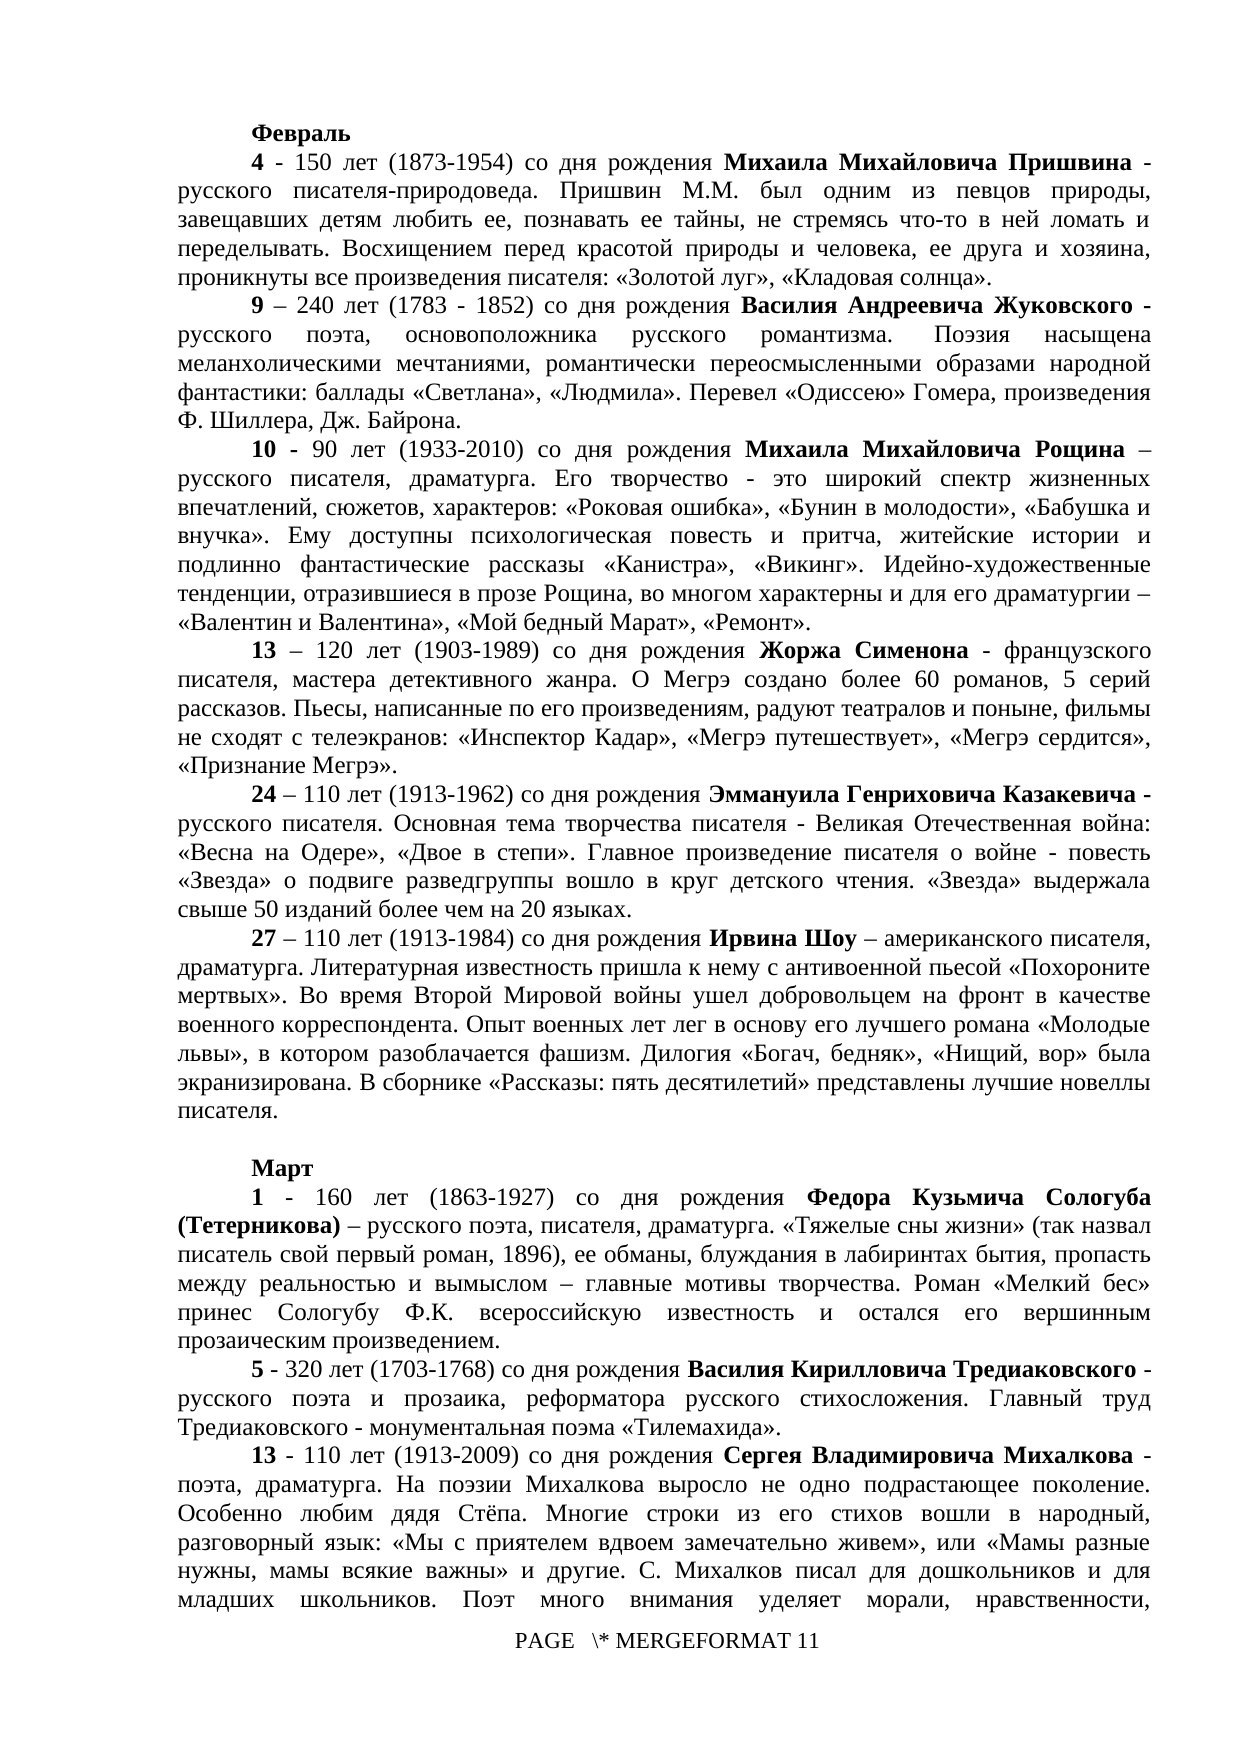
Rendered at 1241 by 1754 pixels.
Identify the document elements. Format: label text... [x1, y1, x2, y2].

text 4 - 150 лет (1873-1954) со дня рождения Михаила Михайловича Пришвина - русского писателя-природоведа. Пришвин М.М. был одним из певцов природы, завещавших детям любить ее, познавать ее тайны, не стремясь что-то в ней ломать и переделывать. Восхищением перед красотой природы и человека, ее друга и хозяина, проникнуты все произведения писателя: «Золотой луг», «Кладовая солнца». [177, 147, 1152, 291]
text 5 - 320 лет (1703-1768) со дня рождения Василия Кирилловича Тредиаковского - русского поэта и прозаика, реформатора русского стихосложения. Главный труд Тредиаковского - монументальная поэма «Тилемахида». [177, 1354, 1152, 1441]
text 9 – 240 лет (1783 - 1852) со дня рождения Василия Андреевича Жуковского - русского поэта, основоположника русского романтизма. Поэзия насыщена меланхолическими мечтаниями, романтически переосмысленными образами народной фантастики: баллады «Светлана», «Людмила». Перевел «Одиссею» Гомера, произведения Ф. Шиллера, Дж. Байрона. [177, 291, 1152, 434]
text 13 – 120 лет (1903-1989) со дня рождения Жоржа Сименона - французского писателя, мастера детективного жанра. О Мегрэ создано более 60 романов, 5 серий рассказов. Пьесы, написанные по его произведениям, радуют театралов и поныне, фильмы не сходят с телеэкранов: «Инспектор Кадар», «Мегрэ путешествует», «Мегрэ сердится», «Признание Мегрэ». [177, 636, 1152, 779]
text 1 - 160 лет (1863-1927) со дня рождения Федора Кузьмича Сологуба (Тетерникова) – русского поэта, писателя, драматурга. «Тяжелые сны жизни» (так назвал писатель свой первый роман, 1896), ее обманы, блуждания в лабиринтах бытия, пропасть между реальностью и вымыслом – главные мотивы творчества. Роман «Мелкий бес» принес Сологубу Ф.К. всероссийскую известность и остался его вершинным прозаическим произведением. [177, 1182, 1152, 1354]
subtitle Март [177, 1153, 1152, 1182]
subtitle Февраль [177, 118, 1152, 147]
text 27 – 110 лет (1913-1984) со дня рождения Ирвина Шоу – американского писателя, драматурга. Литературная известность пришла к нему с антивоенной пьесой «Похороните мертвых». Во время Второй Мировой войны ушел добровольцем на фронт в качестве военного корреспондента. Опыт военных лет лег в основу его лучшего романа «Молодые львы», в котором разоблачается фашизм. Дилогия «Богач, бедняк», «Нищий, вор» была экранизирована. В сборнике «Рассказы: пять десятилетий» представлены лучшие новеллы писателя. [177, 923, 1152, 1124]
text 10 - 90 лет (1933-2010) со дня рождения Михаила Михайловича Рощина – русского писателя, драматурга. Его творчество - это широкий спектр жизненных впечатлений, сюжетов, характеров: «Роковая ошибка», «Бунин в молодости», «Бабушка и внучка». Ему доступны психологическая повесть и притча, житейские истории и подлинно фантастические рассказы «Канистра», «Викинг». Идейно-художественные тенденции, отразившиеся в прозе Рощина, во многом характерны и для его драматургии – «Валентин и Валентина», «Мой бедный Марат», «Ремонт». [177, 434, 1152, 636]
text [177, 1441, 1152, 1613]
text 24 – 110 лет (1913-1962) со дня рождения Эммануила Генриховича Казакевича - русского писателя. Основная тема творчества писателя - Великая Отечественная война: «Весна на Одере», «Двое в степи». Главное произведение писателя о войне - повесть «Звезда» о подвиге разведгруппы вошло в круг детского чтения. «Звезда» выдержала свыше 50 изданий более чем на 20 языках. [177, 779, 1152, 923]
